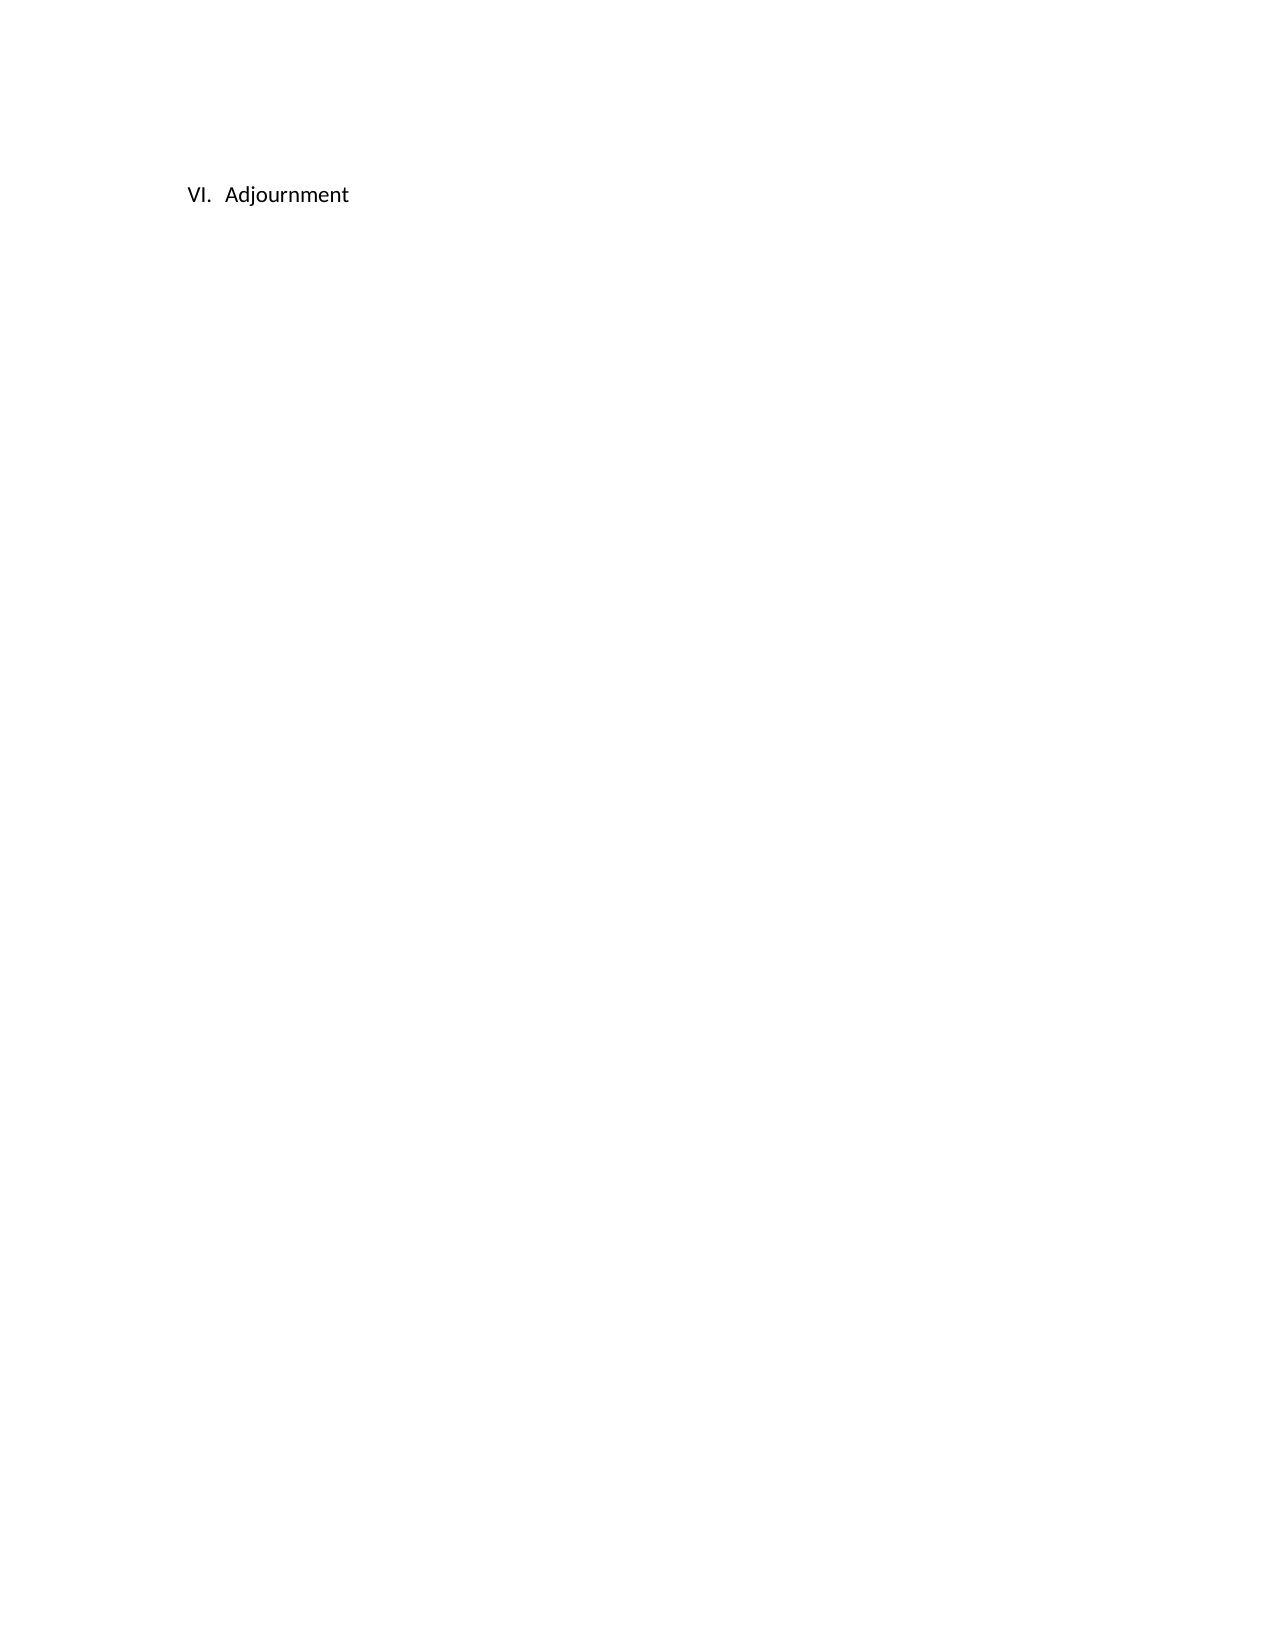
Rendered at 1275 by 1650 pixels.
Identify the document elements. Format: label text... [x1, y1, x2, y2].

list Adjournment [187, 180, 1125, 208]
